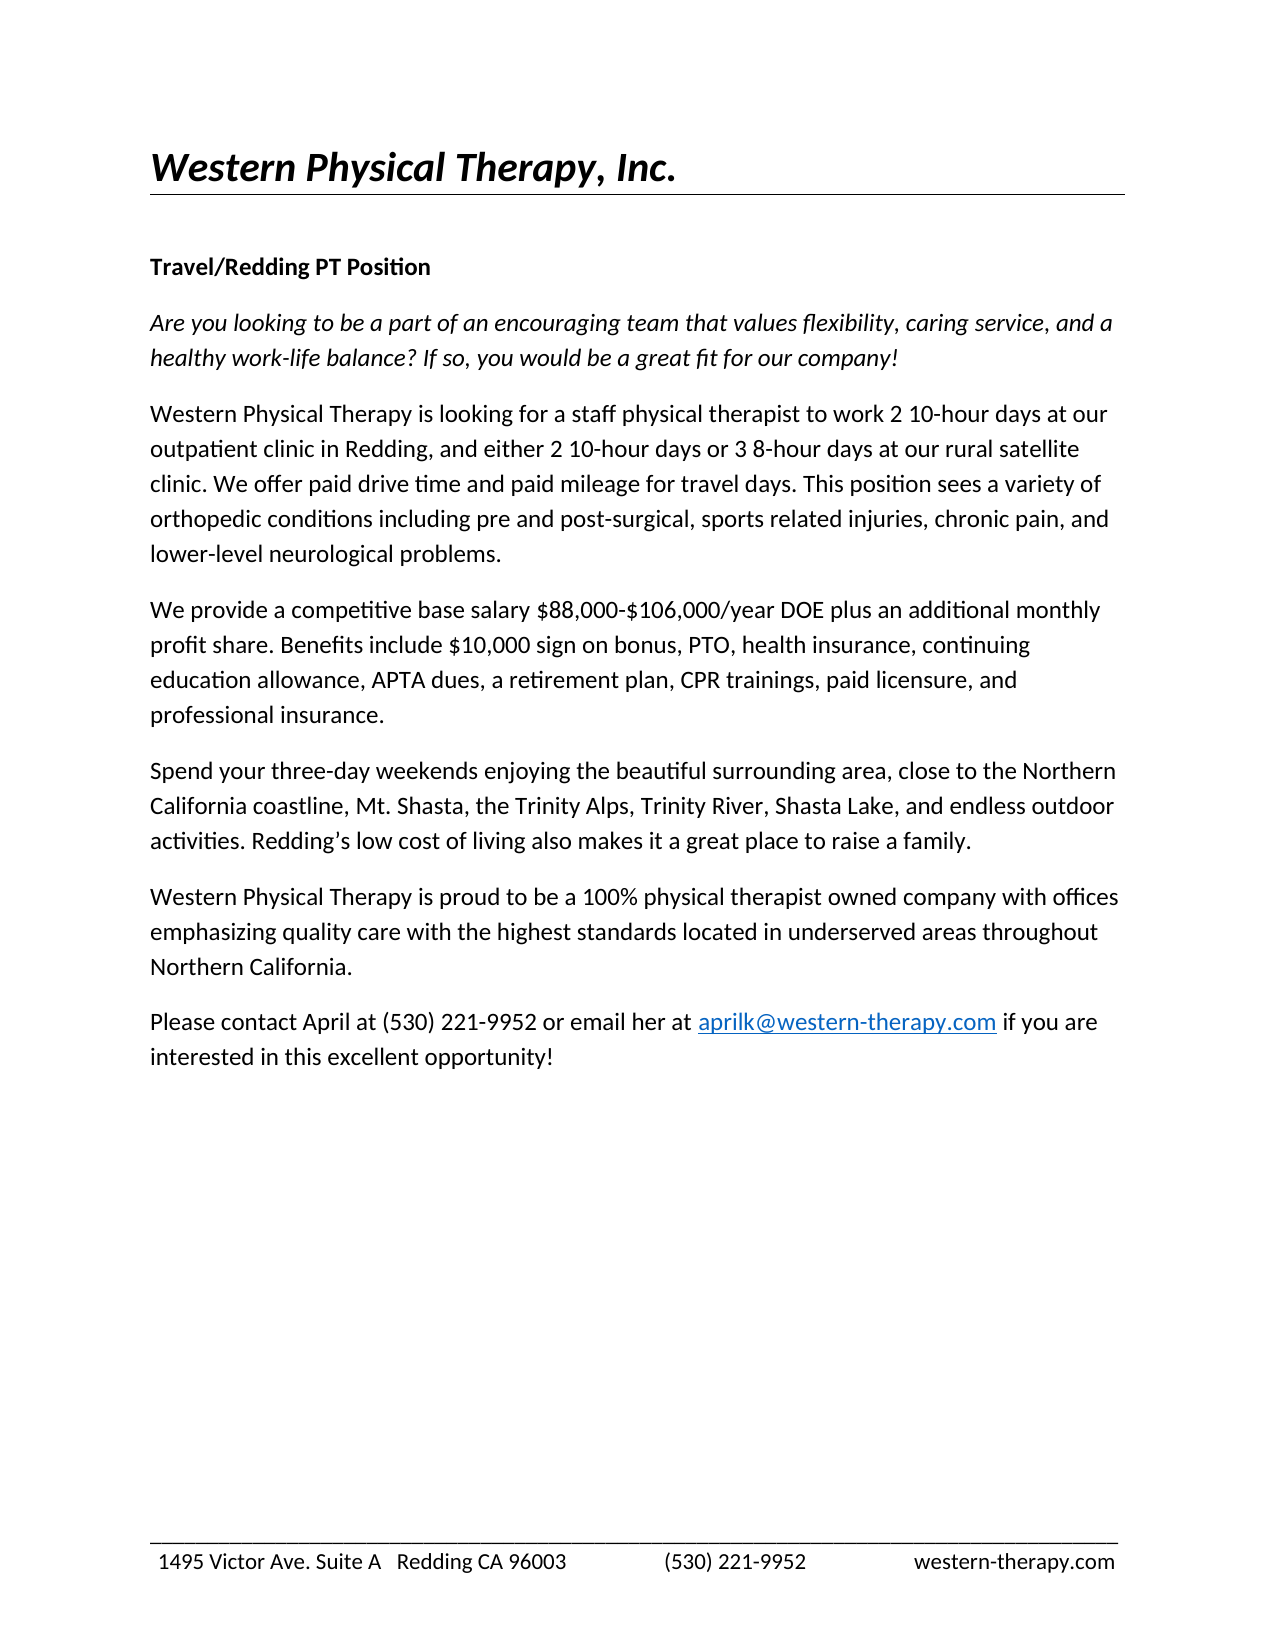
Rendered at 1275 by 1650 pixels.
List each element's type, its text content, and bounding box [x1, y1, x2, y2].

text Travel/Redding PT Position [150, 252, 1125, 282]
text Please contact April at (530) 221-9952 or email her at aprilk@western-therapy.com if you are interested in this excellent opportunity! [150, 1007, 1125, 1072]
text Spend your three-day weekends enjoying the beautiful surrounding area, close to the Northern California coastline, Mt. Shasta, the Trinity Alps, Trinity River, Shasta Lake, and endless outdoor activities. Redding’s low cost of living also makes it a great place to raise a family. [150, 755, 1125, 855]
text Western Physical Therapy is looking for a staff physical therapist to work 2 10-hour days at our outpatient clinic in Redding, and either 2 10-hour days or 3 8-hour days at our rural satellite clinic. We offer paid drive time and paid mileage for travel days. This position sees a variety of orthopedic conditions including pre and post-surgical, sports related injuries, chronic pain, and lower-level neurological problems. [150, 398, 1125, 569]
text We provide a competitive base salary $88,000-$106,000/year DOE plus an additional monthly profit share. Benefits include $10,000 sign on bonus, PTO, health insurance, continuing education allowance, APTA dues, a retirement plan, CPR trainings, paid licensure, and professional insurance. [150, 594, 1125, 729]
text Are you looking to be a part of an encouraging team that values flexibility, caring service, and a healthy work-life balance? If so, you would be a great fit for our company! [150, 307, 1125, 373]
text Western Physical Therapy is proud to be a 100% physical therapist owned company with offices emphasizing quality care with the highest standards located in underserved areas throughout Northern California. [150, 881, 1125, 981]
